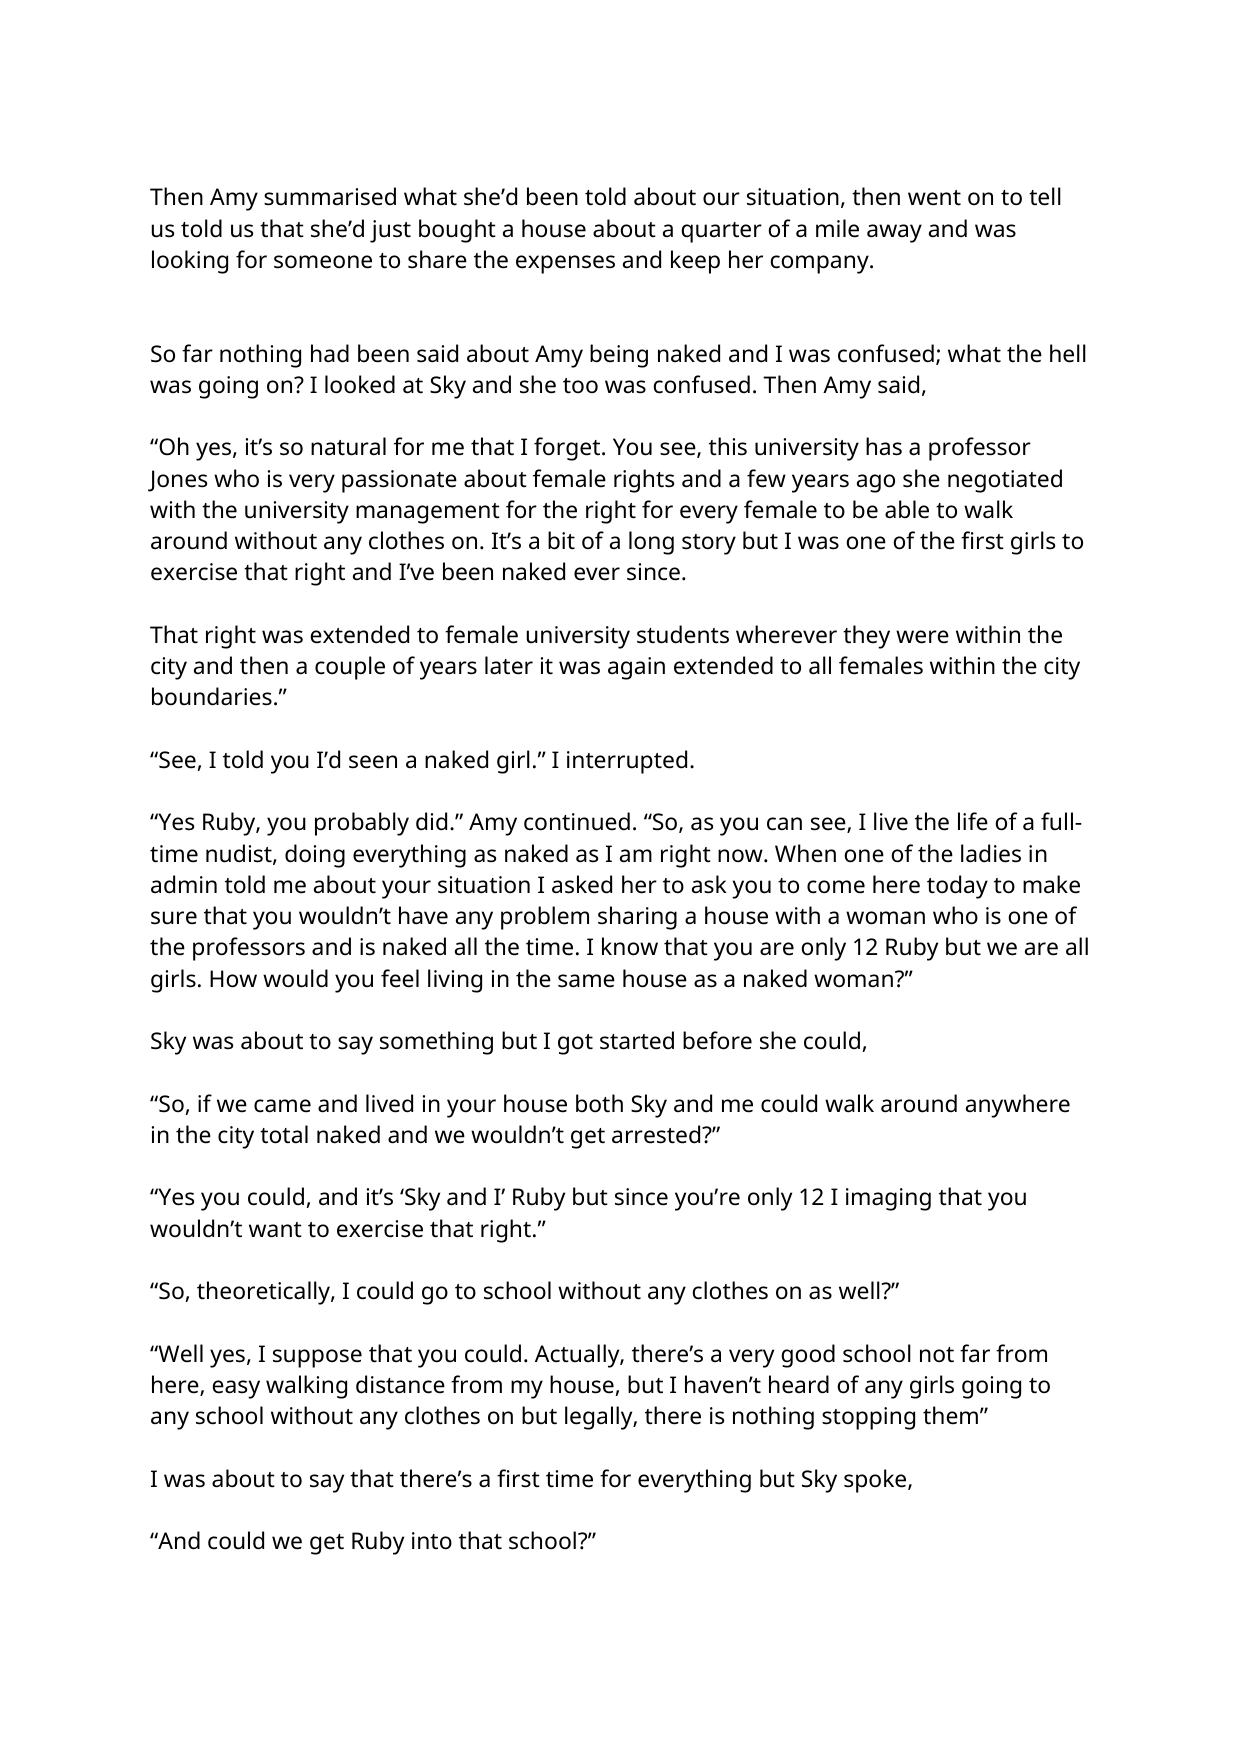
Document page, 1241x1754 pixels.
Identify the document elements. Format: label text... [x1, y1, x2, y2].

text “So, theoretically, I could go to school without any clothes on as well?” [150, 1275, 1090, 1306]
text “Oh yes, it’s so natural for me that I forget. You see, this university has a professor Jones who is very passionate about female rights and a few years ago she negotiated with the university management for the right for every female to be able to walk around without any clothes on. It’s a bit of a long story but I was one of the first girls to exercise that right and I’ve been naked ever since. [150, 431, 1090, 587]
text “Yes you could, and it’s ‘Sky and I’ Ruby but since you’re only 12 I imaging that you wouldn’t want to exercise that right.” [150, 1181, 1090, 1244]
text “Well yes, I suppose that you could. Actually, there’s a very good school not far from here, easy walking distance from my house, but I haven’t heard of any girls going to any school without any clothes on but legally, there is nothing stopping them” [150, 1337, 1090, 1431]
text Then Amy summarised what she’d been told about our situation, then went on to tell us told us that she’d just bought a house about a quarter of a mile away and was looking for someone to share the expenses and keep her company. [150, 181, 1090, 275]
text “See, I told you I’d seen a naked girl.” I interrupted. [150, 744, 1090, 775]
text That right was extended to female university students wherever they were within the city and then a couple of years later it was again extended to all females within the city boundaries.” [150, 619, 1090, 712]
text So far nothing had been said about Amy being naked and I was confused; what the hell was going on? I looked at Sky and she too was confused. Then Amy said, [150, 337, 1090, 400]
text “And could we get Ruby into that school?” [150, 1525, 1090, 1556]
text Sky was about to say something but I got started before she could, [150, 1025, 1090, 1056]
text I was about to say that there’s a first time for everything but Sky spoke, [150, 1462, 1090, 1494]
text “Yes Ruby, you probably did.” Amy continued. “So, as you can see, I live the life of a full-time nudist, doing everything as naked as I am right now. When one of the ladies in admin told me about your situation I asked her to ask you to come here today to make sure that you wouldn’t have any problem sharing a house with a woman who is one of the professors and is naked all the time. I know that you are only 12 Ruby but we are all girls. How would you feel living in the same house as a naked woman?” [150, 806, 1090, 994]
text “So, if we came and lived in your house both Sky and me could walk around anywhere in the city total naked and we wouldn’t get arrested?” [150, 1087, 1090, 1150]
